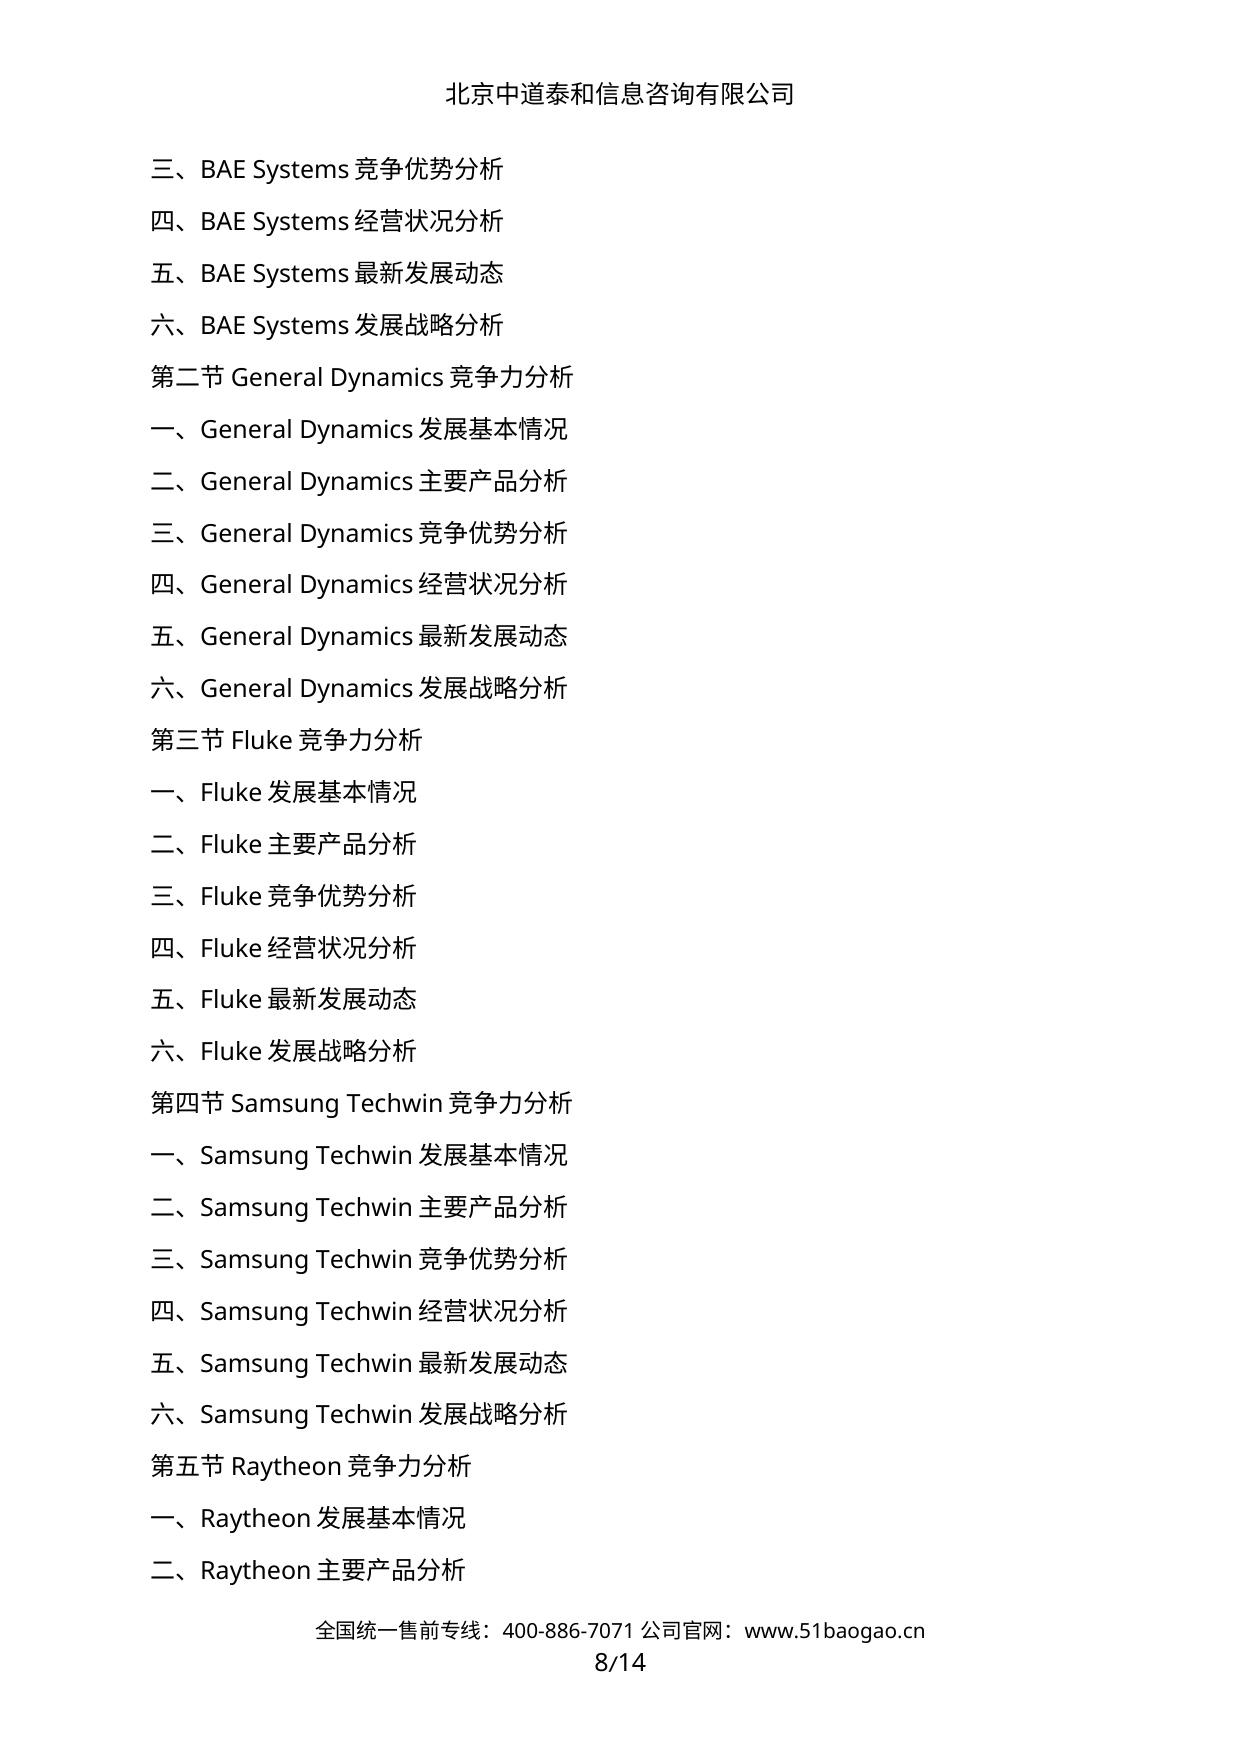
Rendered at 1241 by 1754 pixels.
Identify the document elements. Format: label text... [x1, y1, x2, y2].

text 二、General Dynamics主要产品分析 [150, 461, 1090, 497]
text 一、Samsung Techwin发展基本情况 [150, 1136, 1090, 1172]
text 六、General Dynamics发展战略分析 [150, 669, 1090, 705]
text 五、General Dynamics最新发展动态 [150, 617, 1090, 653]
text 二、Samsung Techwin主要产品分析 [150, 1187, 1090, 1224]
text 四、Samsung Techwin经营状况分析 [150, 1291, 1090, 1327]
text 第三节 Fluke竞争力分析 [150, 721, 1090, 757]
text 六、Fluke发展战略分析 [150, 1032, 1090, 1068]
text 第二节 General Dynamics竞争力分析 [150, 357, 1090, 394]
text 三、BAE Systems竞争优势分析 [150, 150, 1090, 186]
text 五、Fluke最新发展动态 [150, 980, 1090, 1016]
text 三、Fluke竞争优势分析 [150, 876, 1090, 912]
text 五、Samsung Techwin最新发展动态 [150, 1343, 1090, 1379]
text 第四节 Samsung Techwin竞争力分析 [150, 1084, 1090, 1120]
text 六、BAE Systems发展战略分析 [150, 306, 1090, 342]
text 五、BAE Systems最新发展动态 [150, 254, 1090, 290]
text 二、Raytheon主要产品分析 [150, 1551, 1090, 1587]
text 三、General Dynamics竞争优势分析 [150, 513, 1090, 549]
text 四、General Dynamics经营状况分析 [150, 565, 1090, 601]
text 六、Samsung Techwin发展战略分析 [150, 1395, 1090, 1431]
text 第五节 Raytheon竞争力分析 [150, 1447, 1090, 1483]
text 四、Fluke经营状况分析 [150, 928, 1090, 964]
text 一、Raytheon发展基本情况 [150, 1499, 1090, 1535]
text 三、Samsung Techwin竞争优势分析 [150, 1239, 1090, 1276]
text 一、General Dynamics发展基本情况 [150, 409, 1090, 446]
text 二、Fluke主要产品分析 [150, 824, 1090, 861]
text 一、Fluke发展基本情况 [150, 772, 1090, 809]
text 四、BAE Systems经营状况分析 [150, 202, 1090, 238]
